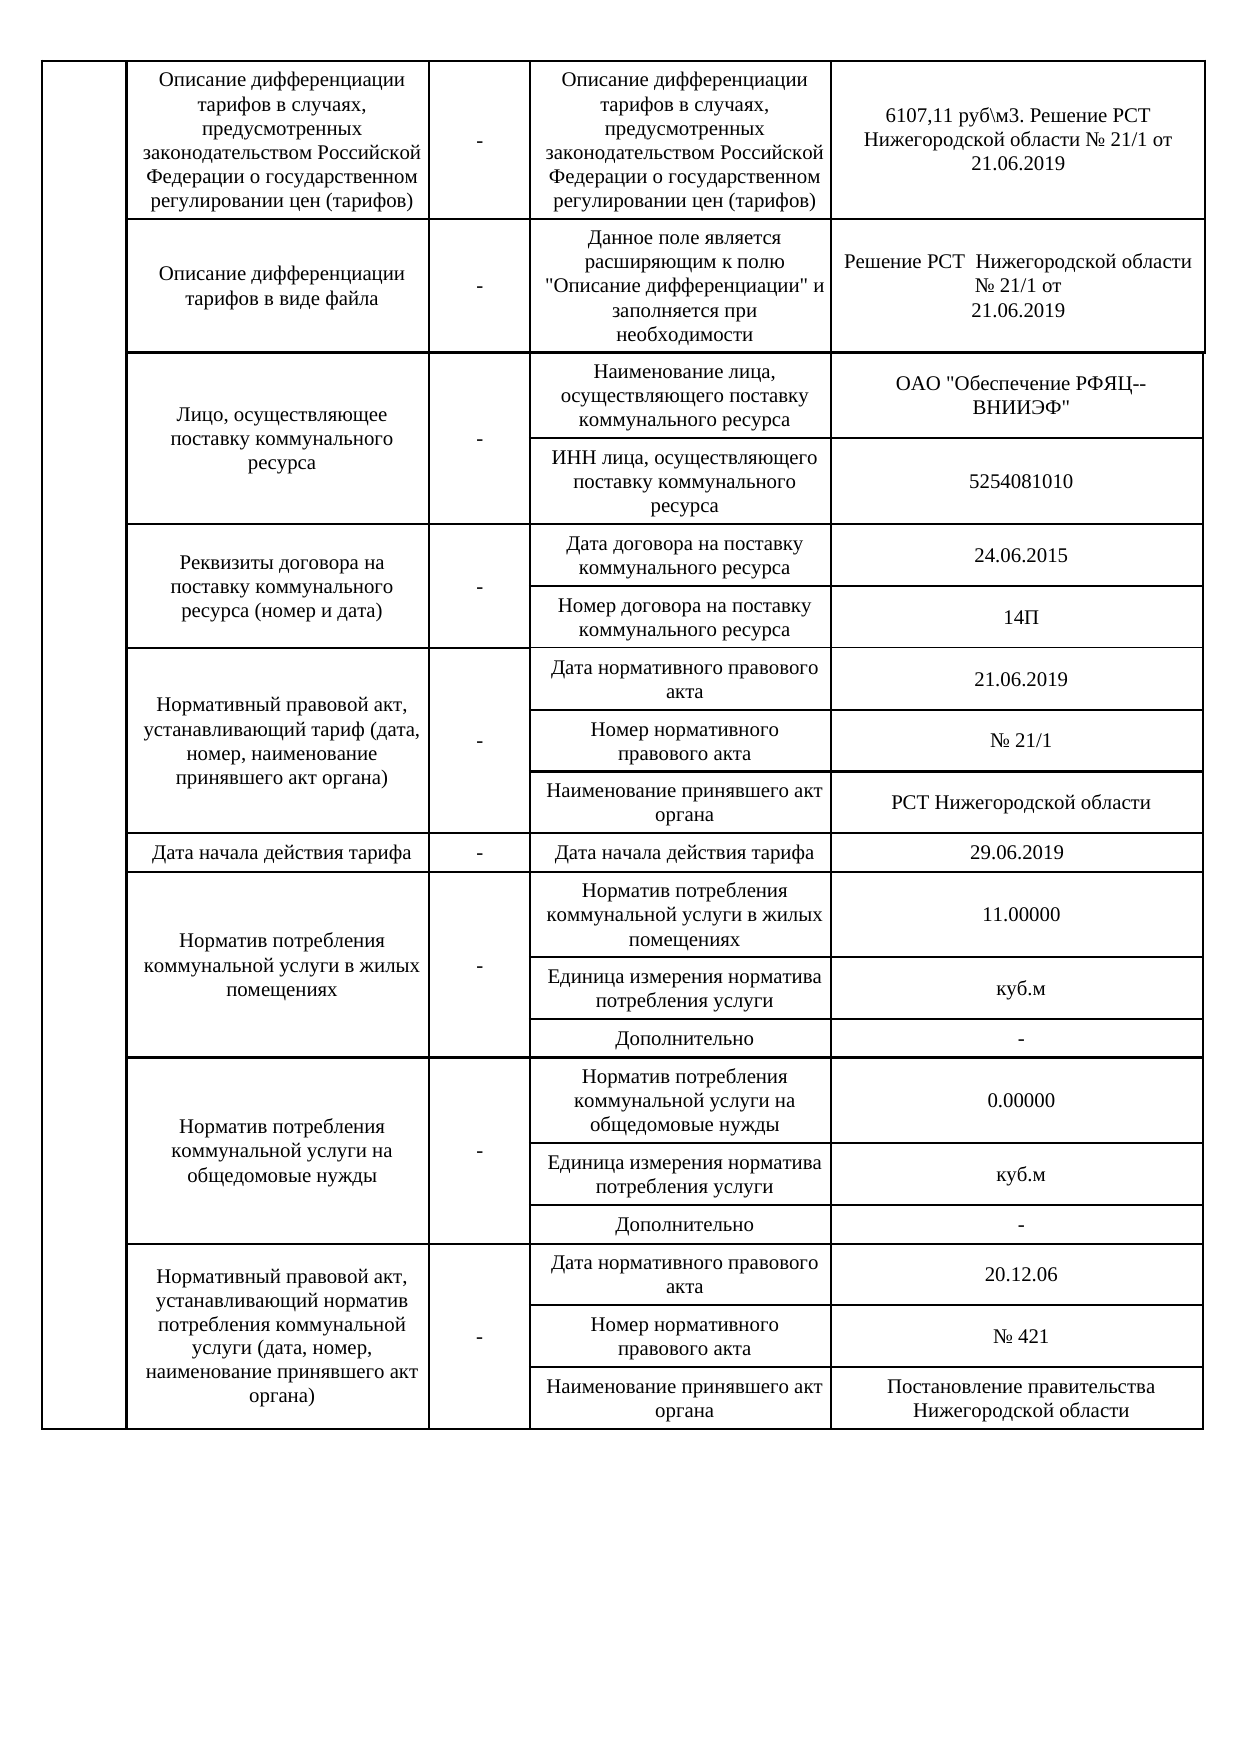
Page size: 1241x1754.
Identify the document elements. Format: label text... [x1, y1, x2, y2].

table_cell - [832, 1206, 1202, 1242]
table_cell Номер нормативного правового акта [531, 711, 830, 770]
table_cell Дата договора на поставку коммунального ресурса [531, 525, 830, 584]
table_cell 21.06.2019 [832, 648, 1202, 709]
table_cell ОАО "Обеспечение РФЯЦ-- ВНИИЭФ" [832, 354, 1202, 437]
table_cell Описание дифференциации тарифов в случаях, предусмотренных законодательством Российской Федерации о государственном регулировании цен (тарифов) [128, 62, 428, 217]
table_cell Дополнительно [531, 1206, 830, 1242]
table_cell Наименование принявшего акт органа [531, 1368, 830, 1427]
table_cell 24.06.2015 [832, 525, 1202, 584]
table_cell ИНН лица, осуществляющего поставку коммунального ресурса [531, 439, 830, 523]
table_cell Единица измерения норматива потребления услуги [531, 1144, 830, 1204]
table_cell Описание дифференциации тарифов в случаях, предусмотренных законодательством Российской Федерации о государственном регулировании цен (тарифов) [531, 62, 830, 217]
table_cell № 421 [832, 1306, 1202, 1366]
table_cell 0.00000 [832, 1059, 1202, 1142]
table_cell куб.м [832, 1144, 1202, 1204]
table_cell 5254081010 [832, 439, 1202, 523]
table_cell Номер нормативного правового акта [531, 1306, 830, 1366]
table_cell - [430, 525, 529, 647]
table_cell - [430, 220, 529, 351]
table_cell Дополнительно [531, 1020, 830, 1056]
table_cell куб.м [832, 958, 1202, 1018]
table_cell Норматив потребления коммунальной услуги в жилых помещениях [531, 873, 830, 956]
table_cell Нормативный правовой акт, устанавливающий тариф (дата, номер, наименование принявшего акт органа) [128, 649, 428, 832]
table_cell № 21/1 [832, 711, 1202, 770]
table_cell - [430, 62, 529, 217]
table_cell Дата нормативного правового акта [531, 648, 830, 709]
table_cell Наименование принявшего акт органа [531, 773, 830, 832]
table_cell - [430, 834, 529, 871]
table_cell 20.12.06 [832, 1245, 1202, 1304]
table_cell Норматив потребления коммунальной услуги на общедомовые нужды [531, 1059, 830, 1142]
table_cell Наименование лица, осуществляющего поставку коммунального ресурса [531, 354, 830, 437]
table_cell 11.00000 [832, 873, 1202, 956]
table_cell - [430, 1059, 529, 1242]
table_cell Описание дифференциации тарифов в виде файла [128, 220, 428, 351]
table_cell Дата начала действия тарифа [128, 834, 428, 871]
table_cell Номер договора на поставку коммунального ресурса [531, 587, 830, 647]
table_cell 6107,11 руб\м3. Решение РСТ Нижегородской области № 21/1 от 21.06.2019 [832, 62, 1204, 217]
table_cell Дата нормативного правового акта [531, 1245, 830, 1304]
table_cell - [832, 1020, 1202, 1056]
table_cell - [430, 873, 529, 1056]
table_cell - [430, 354, 529, 523]
table_cell - [430, 1245, 529, 1427]
table_cell 14П [832, 587, 1202, 647]
table_cell Решение РСТ Нижегородской области № 21/1 от 21.06.2019 [832, 220, 1204, 351]
table_cell Данное поле является расширяющим к полю "Описание дифференциации" и заполняется при необходимости [531, 220, 830, 351]
table_cell - [430, 649, 529, 832]
table_cell Дата начала действия тарифа [531, 834, 830, 871]
table_cell Единица измерения норматива потребления услуги [531, 958, 830, 1018]
table_cell Нормативный правовой акт, устанавливающий норматив потребления коммунальной услуги (дата, номер, наименование принявшего акт органа) [128, 1245, 428, 1427]
table_cell РСТ Нижегородской области [832, 773, 1202, 832]
table_cell Норматив потребления коммунальной услуги на общедомовые нужды [128, 1059, 428, 1242]
table_cell Лицо, осуществляющее поставку коммунального ресурса [128, 354, 428, 523]
table_cell Постановление правительства Нижегородской области [832, 1368, 1202, 1427]
table_cell Реквизиты договора на поставку коммунального ресурса (номер и дата) [128, 525, 428, 647]
table_cell Норматив потребления коммунальной услуги в жилых помещениях [128, 873, 428, 1056]
table_cell 29.06.2019 [832, 834, 1202, 871]
